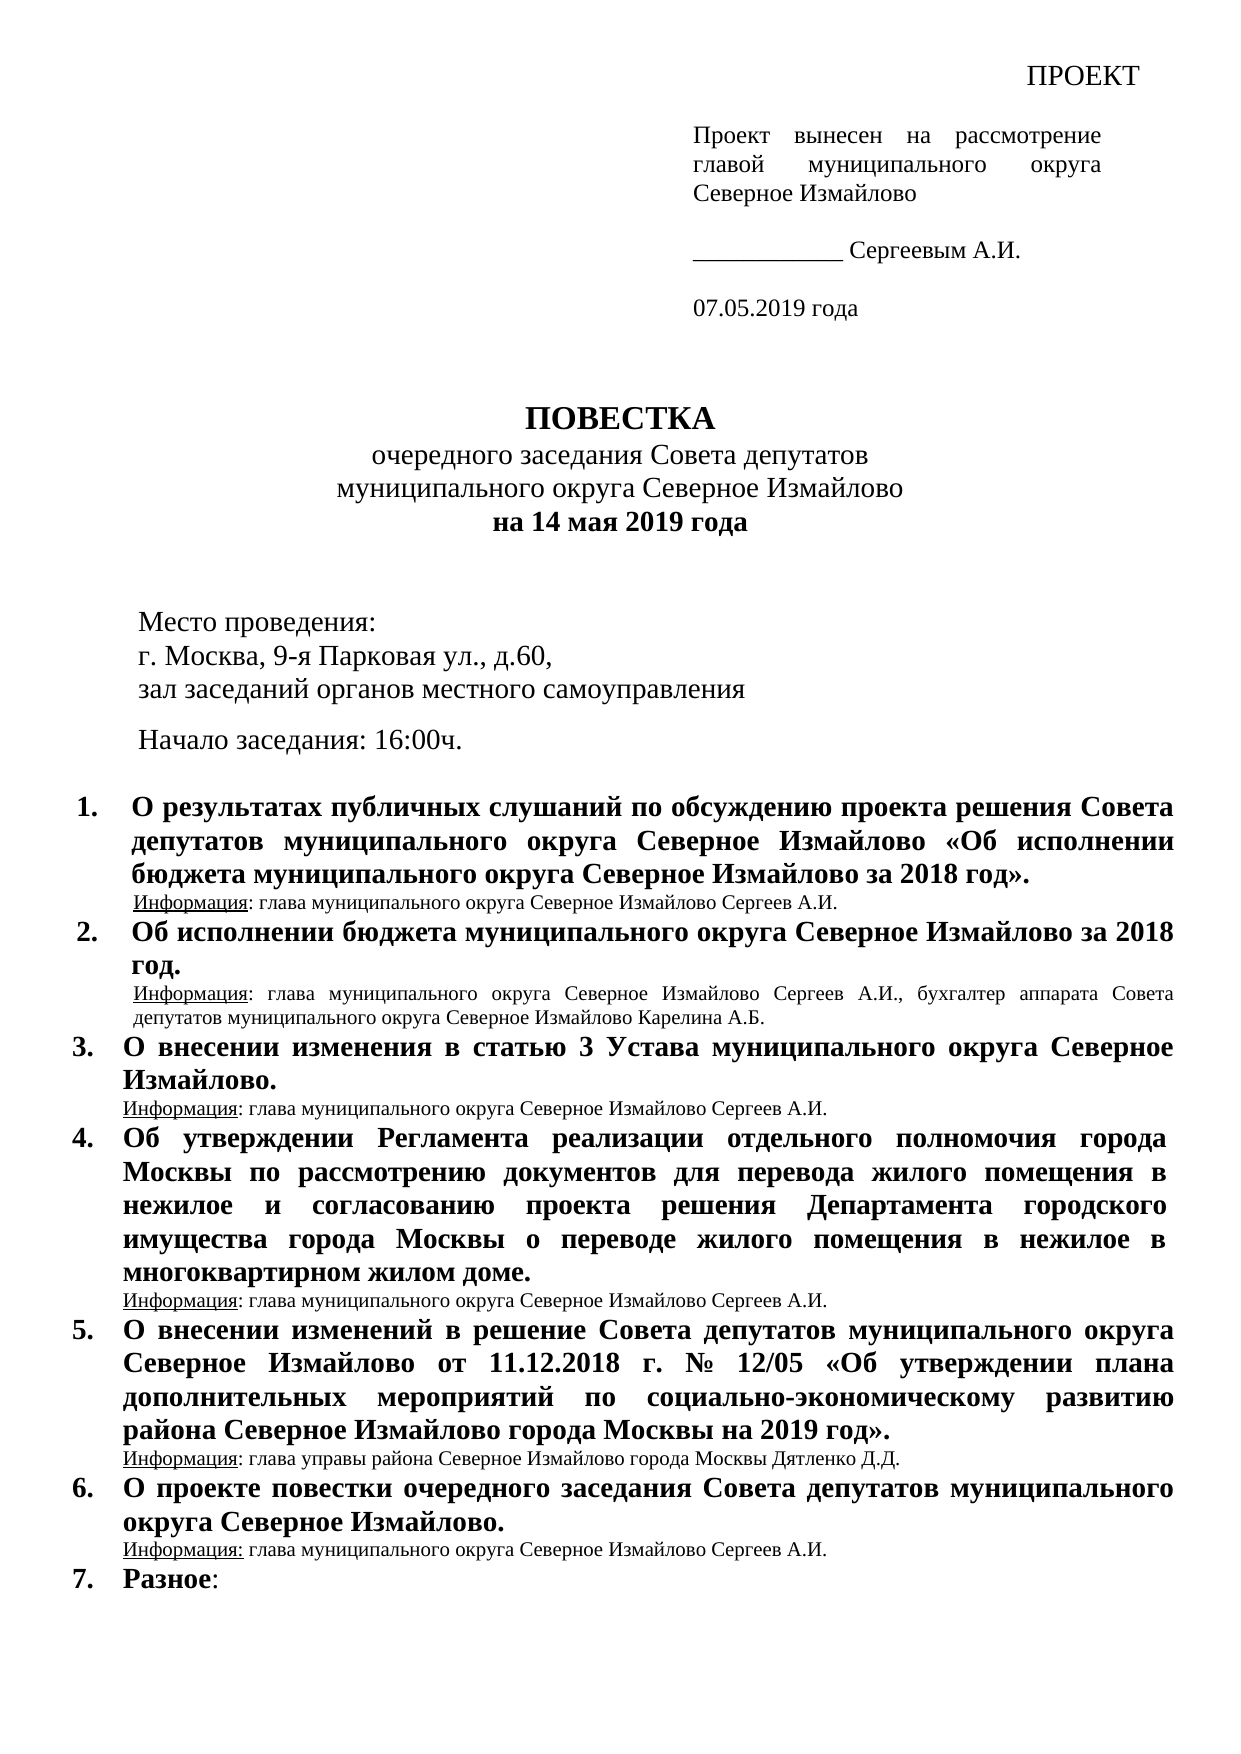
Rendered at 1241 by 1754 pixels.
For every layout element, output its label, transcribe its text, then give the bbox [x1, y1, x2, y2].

text ПОВЕСТКА [100, 398, 1140, 437]
table_cell Разное: [111, 1561, 1186, 1623]
table_cell Об исполнении бюджета муниципального округа Северное Измайлово за 2018 год. Информация: глава муниципального округа Северное Измайлово Сергеев А.И., бухгалтер аппарата Совета депутатов муниципального округа Северное Измайлово Карелина А.Б. [120, 914, 1186, 1029]
table_header Проект вынесен на рассмотрение главой муниципального округа Северное Измайлово ____________ Сергеевым А.И. 07.05.2019 года [682, 121, 1113, 322]
table_cell О внесении изменений в решение Совета депутатов муниципального округа Северное Измайлово от 11.12.2018 г. № 12/05 «Об утверждении плана дополнительных мероприятий по социально-экономическому развитию района Северное Измайлово города Москвы на 2019 год». Информация: глава управы района Северное Измайлово города Москвы Дятленко Д.Д. [111, 1312, 1186, 1470]
text Начало заседания: 16:00ч. [138, 722, 1140, 756]
text г. Москва, 9-я Парковая ул., д.60, [138, 638, 1140, 672]
table_cell 7. [54, 1561, 111, 1623]
table_cell О проекте повестки очередного заседания Совета депутатов муниципального округа Северное Измайлово. Информация: глава муниципального округа Северное Измайлово Сергеев А.И. [111, 1470, 1186, 1561]
table_cell 6. [54, 1470, 111, 1561]
table_header 1. [54, 789, 120, 914]
table_cell Об утверждении Регламента реализации отдельного полномочия города Москвы по рассмотрению документов для перевода жилого помещения в нежилое и согласованию проекта решения Департамента городского имущества города Москвы о переводе жилого помещения в нежилое в многоквартирном жилом доме. Информация: глава муниципального округа Северное Измайлово Сергеев А.И. [111, 1120, 1186, 1312]
table_cell 5. [54, 1312, 111, 1470]
text зал заседаний органов местного самоуправления [138, 672, 1140, 705]
table_cell О внесении изменения в статью 3 Устава муниципального округа Северное Измайлово. Информация: глава муниципального округа Северное Измайлово Сергеев А.И. [111, 1029, 1186, 1120]
text Место проведения: [138, 604, 1140, 638]
text ПРОЕКТ [100, 58, 1140, 92]
table_cell 2. [54, 914, 120, 1029]
text муниципального округа Северное Измайлово [100, 470, 1140, 504]
table_cell 4. [54, 1120, 111, 1312]
table_cell 3. [54, 1029, 111, 1120]
table_header О результатах публичных слушаний по обсуждению проекта решения Совета депутатов муниципального округа Северное Измайлово «Об исполнении бюджета муниципального округа Северное Измайлово за 2018 год». Информация: глава муниципального округа Северное Измайлово Сергеев А.И. [120, 789, 1186, 914]
text на 14 мая 2019 года [100, 504, 1140, 537]
text очередного заседания Совета депутатов [100, 437, 1140, 470]
